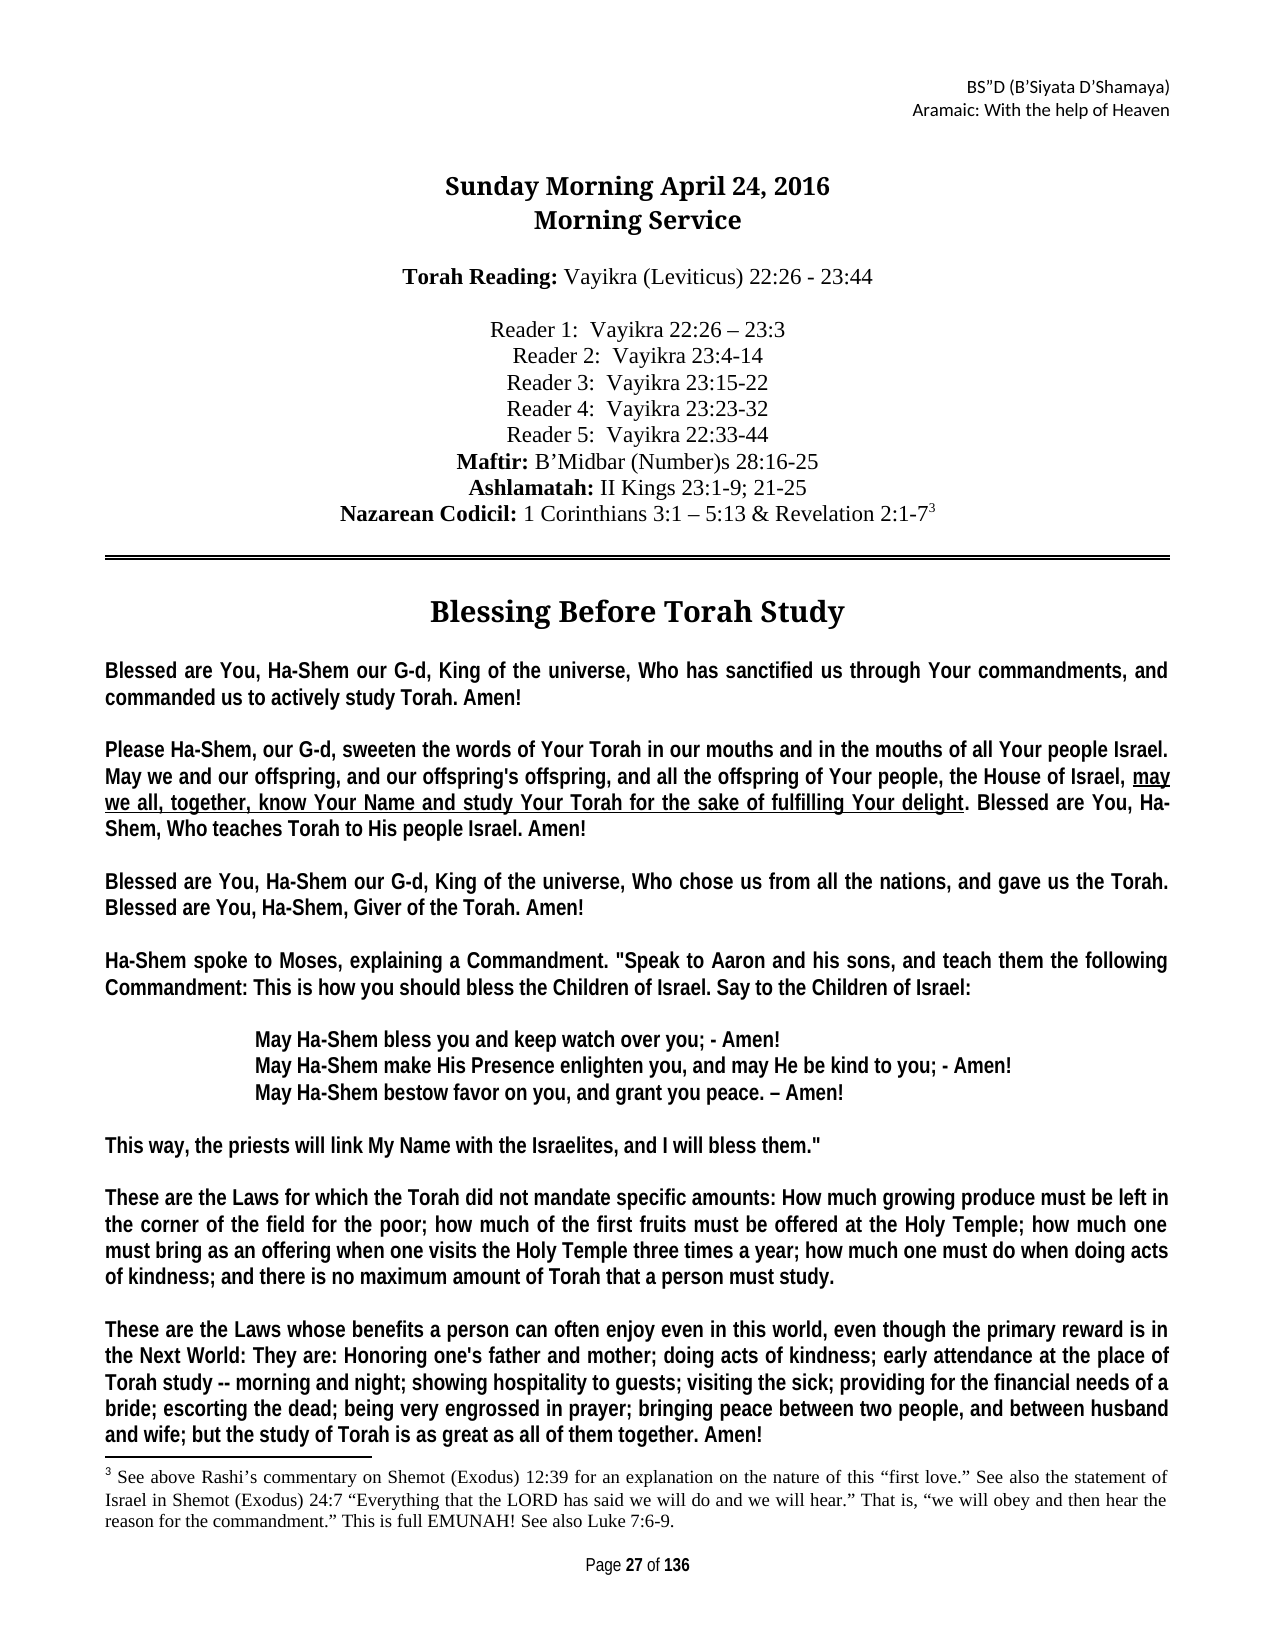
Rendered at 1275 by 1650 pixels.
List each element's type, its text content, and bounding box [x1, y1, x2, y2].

text Ha-Shem spoke to Moses, explaining a Commandment. "Speak to Aaron and his sons, and teach them the following Commandment: This is how you should bless the Children of Israel. Say to the Children of Israel: [105, 947, 1170, 1000]
text Ashlamatah: II Kings 23:1-9; 21-25 [105, 474, 1170, 500]
text These are the Laws whose benefits a person can often enjoy even in this world, even though the primary reward is in the Next World: They are: Honoring one's father and mother; doing acts of kindness; early attendance at the place of Torah study -- morning and night; showing hospitality to guests; visiting the sick; providing for the financial needs of a bride; escorting the dead; being very engrossed in prayer; bringing peace between two people, and between husband and wife; but the study of Torah is as great as all of them together. Amen! [105, 1316, 1170, 1448]
text These are the Laws for which the Torah did not mandate specific amounts: How much growing produce must be left in the corner of the field for the poor; how much of the first fruits must be offered at the Holy Temple; how much one must bring as an offering when one visits the Holy Temple three times a year; how much one must do when doing acts of kindness; and there is no maximum amount of Torah that a person must study. [105, 1184, 1170, 1290]
text Please Ha-Shem, our G-d, sweeten the words of Your Torah in our mouths and in the mouths of all Your people Israel. May we and our offspring, and our offspring's offspring, and all the offspring of Your people, the House of Israel, may we all, together, know Your Name and study Your Torah for the sake of fulfilling Your delight. Blessed are You, Ha-Shem, Who teaches Torah to His people Israel. Amen! [105, 736, 1170, 842]
text Reader 3: Vayikra 23:15-22 [105, 369, 1170, 395]
text Reader 2: Vayikra 23:4-14 [105, 342, 1170, 369]
text Maftir: B’Midbar (Number)s 28:16-25 [105, 448, 1170, 474]
text This way, the priests will link My Name with the Israelites, and I will bless them." [105, 1132, 1170, 1158]
text May Ha-Shem bless you and keep watch over you; - Amen! [255, 1026, 1170, 1052]
text Blessed are You, Ha-Shem our G-d, King of the universe, Who has sanctified us through Your commandments, and commanded us to actively study Torah. Amen! [105, 657, 1170, 710]
text Reader 5: Vayikra 22:33-44 [105, 421, 1170, 448]
text Blessing Before Torah Study [105, 591, 1170, 631]
text Blessed are You, Ha-Shem our G-d, King of the universe, Who chose us from all the nations, and gave us the Torah. Blessed are You, Ha-Shem, Giver of the Torah. Amen! [105, 868, 1170, 921]
text Reader 4: Vayikra 23:23-32 [105, 395, 1170, 421]
text May Ha-Shem make His Presence enlighten you, and may He be kind to you; - Amen! [255, 1052, 1170, 1079]
text Torah Reading: Vayikra (Leviticus) 22:26 - 23:44 [105, 263, 1170, 289]
text Sunday Morning April 24, 2016 [105, 169, 1170, 203]
text Nazarean Codicil: 1 Corinthians 3:1 – 5:13 & Revelation 2:1-7 [105, 500, 1170, 527]
text Morning Service [105, 203, 1170, 237]
text May Ha-Shem bestow favor on you, and grant you peace. – Amen! [255, 1079, 1170, 1105]
text Reader 1: Vayikra 22:26 – 23:3 [105, 316, 1170, 342]
